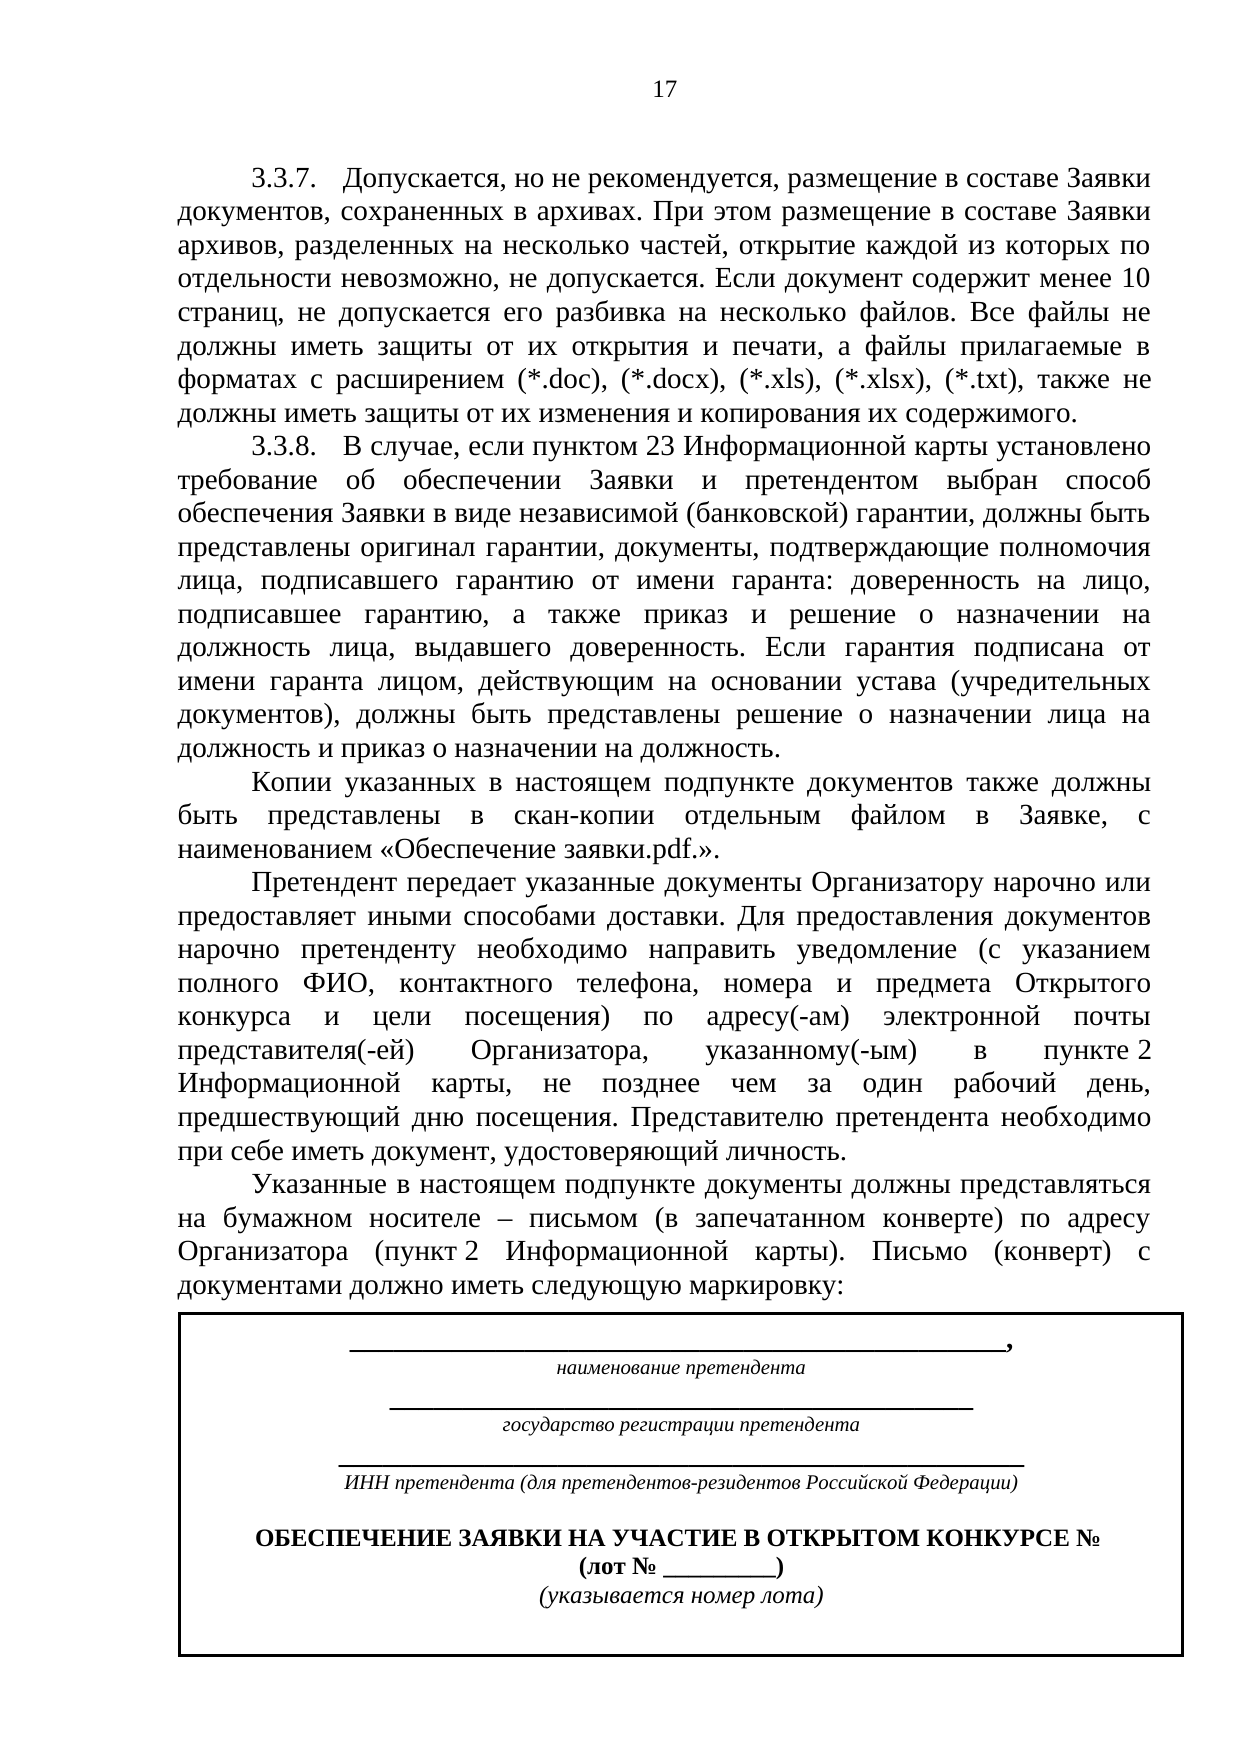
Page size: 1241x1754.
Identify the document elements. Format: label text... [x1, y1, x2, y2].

list Допускается, но не рекомендуется, размещение в составе Заявки документов, сохраненных в архивах. При этом размещение в составе Заявки архивов, разделенных на несколько частей, открытие каждой из которых по отдельности невозможно, не допускается. Если документ содержит менее 10 страниц, не допускается его разбивка на несколько файлов. Все файлы не должны иметь защиты от их открытия и печати, а файлы прилагаемые в форматах с расширением (*.doc), (*.docx), (*.xls), (*.xlsx), (*.txt), также не должны иметь защиты от их изменения и копирования их содержимого. [177, 160, 1152, 428]
text Указанные в настоящем подпункте документы должны представляться на бумажном носителе – письмом (в запечатанном конверте) по адресу Организатора (пункт 2 Информационной карты). Письмо (конверт) с документами должно иметь следующую маркировку: [177, 1166, 1152, 1300]
text Копии указанных в настоящем подпункте документов также должны быть представлены в скан-копии отдельным файлом в Заявке, с наименованием «Обеспечение заявки.pdf.». [177, 764, 1152, 864]
text Претендент передает указанные документы Организатору нарочно или предоставляет иными способами доставки. Для предоставления документов нарочно претенденту необходимо направить уведомление (с указанием полного ФИО, контактного телефона, номера и предмета Открытого конкурса и цели посещения) по адресу(-ам) электронной почты представителя(-ей) Организатора, указанному(-ым) в пункте 2 Информационной карты, не позднее чем за один рабочий день, предшествующий дню посещения. Представителю претендента необходимо при себе иметь документ, удостоверяющий личность. [177, 864, 1152, 1166]
list В случае, если пунктом 23 Информационной карты установлено требование об обеспечении Заявки и претендентом выбран способ обеспечения Заявки в виде независимой (банковской) гарантии, должны быть представлены оригинал гарантии, документы, подтверждающие полномочия лица, подписавшего гарантию от имени гаранта: доверенность на лицо, подписавшее гарантию, а также приказ и решение о назначении на должность лица, выдавшего доверенность. Если гарантия подписана от имени гаранта лицом, действующим на основании устава (учредительных документов), должны быть представлены решение о назначении лица на должность и приказ о назначении на должность. [177, 428, 1152, 764]
